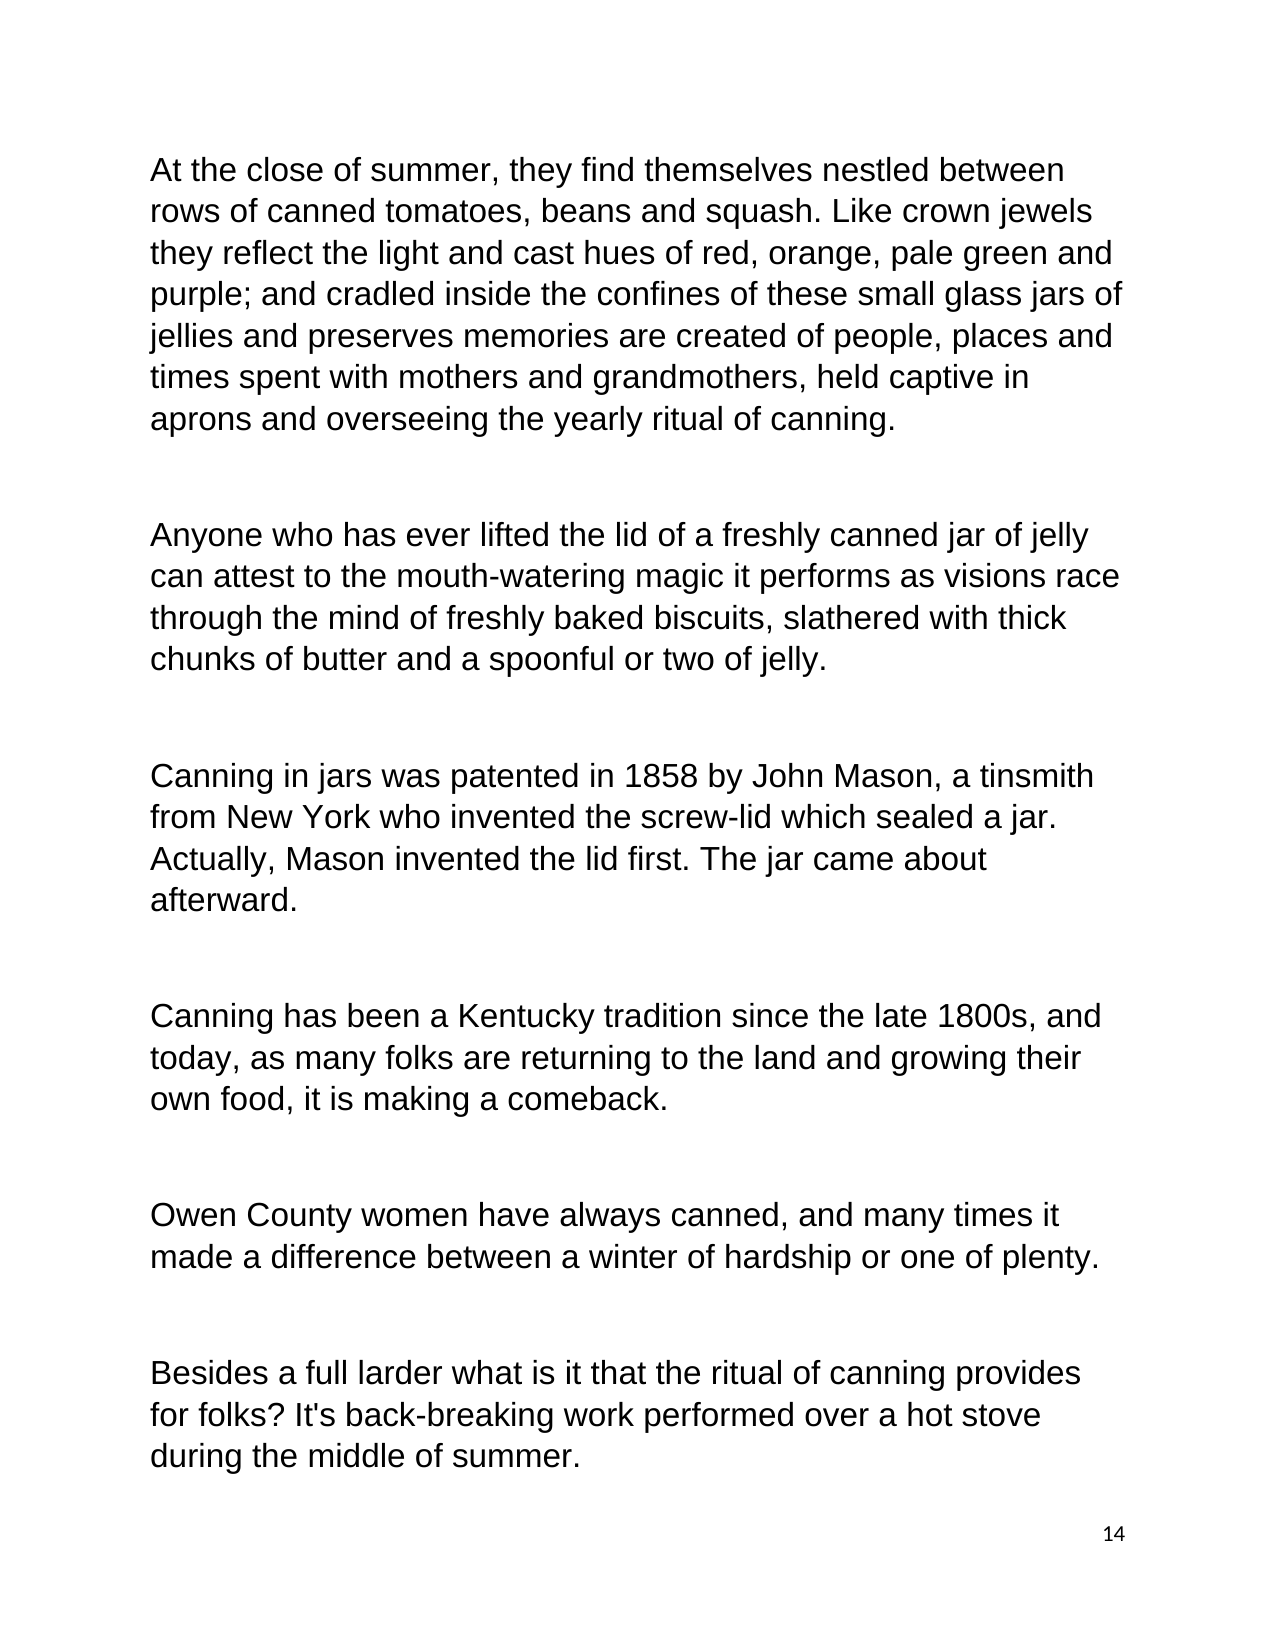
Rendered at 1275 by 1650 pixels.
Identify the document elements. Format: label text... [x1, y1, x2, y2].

text Canning has been a Kentucky tradition since the late 1800s, and today, as many folks are returning to the land and growing their own food, it is making a comeback. [150, 996, 1125, 1118]
text At the close of summer, they find themselves nestled between rows of canned tomatoes, beans and squash. Like crown jewels they reflect the light and cast hues of red, orange, pale green and purple; and cradled inside the confines of these small glass jars of jellies and preserves memories are created of people, places and times spent with mothers and grandmothers, held captive in aprons and overseeing the yearly ritual of canning. [150, 150, 1125, 437]
text Canning in jars was patented in 1858 by John Mason, a tinsmith from New York who invented the screw-lid which sealed a jar. Actually, Mason invented the lid first. The jar came about afterward. [150, 756, 1125, 918]
text Owen County women have always canned, and many times it made a difference between a winter of hardship or one of plenty. [150, 1195, 1125, 1275]
text Anyone who has ever lifted the lid of a freshly canned jar of jelly can attest to the mouth-watering magic it performs as visions race through the mind of freshly baked biscuits, slathered with thick chunks of butter and a spoonful or two of jelly. [150, 515, 1125, 678]
text Besides a full larder what is it that the ritual of canning provides for folks? It's back-breaking work performed over a hot stove during the middle of summer. [150, 1353, 1125, 1474]
